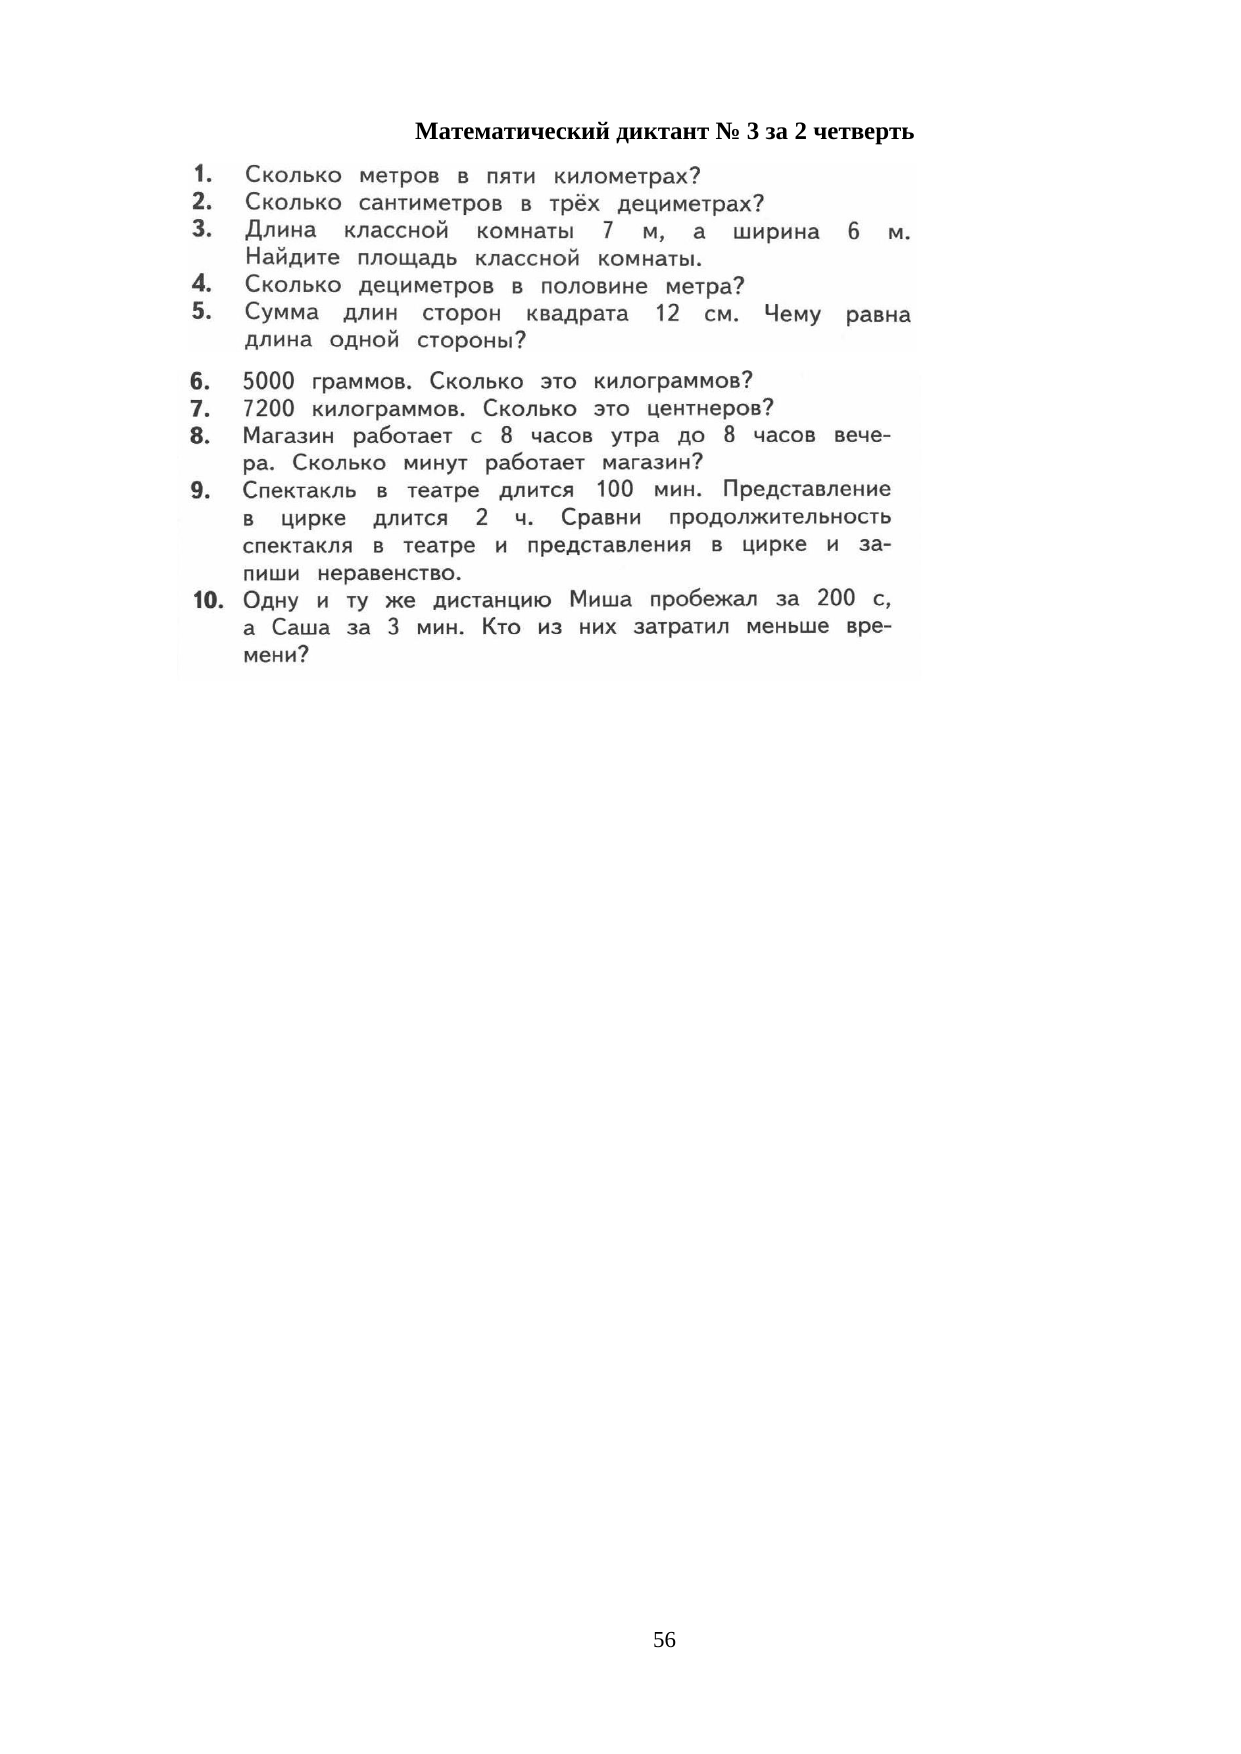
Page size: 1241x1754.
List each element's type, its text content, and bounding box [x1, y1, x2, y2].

subtitle Математический диктант № 3 за 2 четверть [200, 116, 1129, 144]
picture [187, 163, 918, 352]
picture [177, 370, 922, 681]
